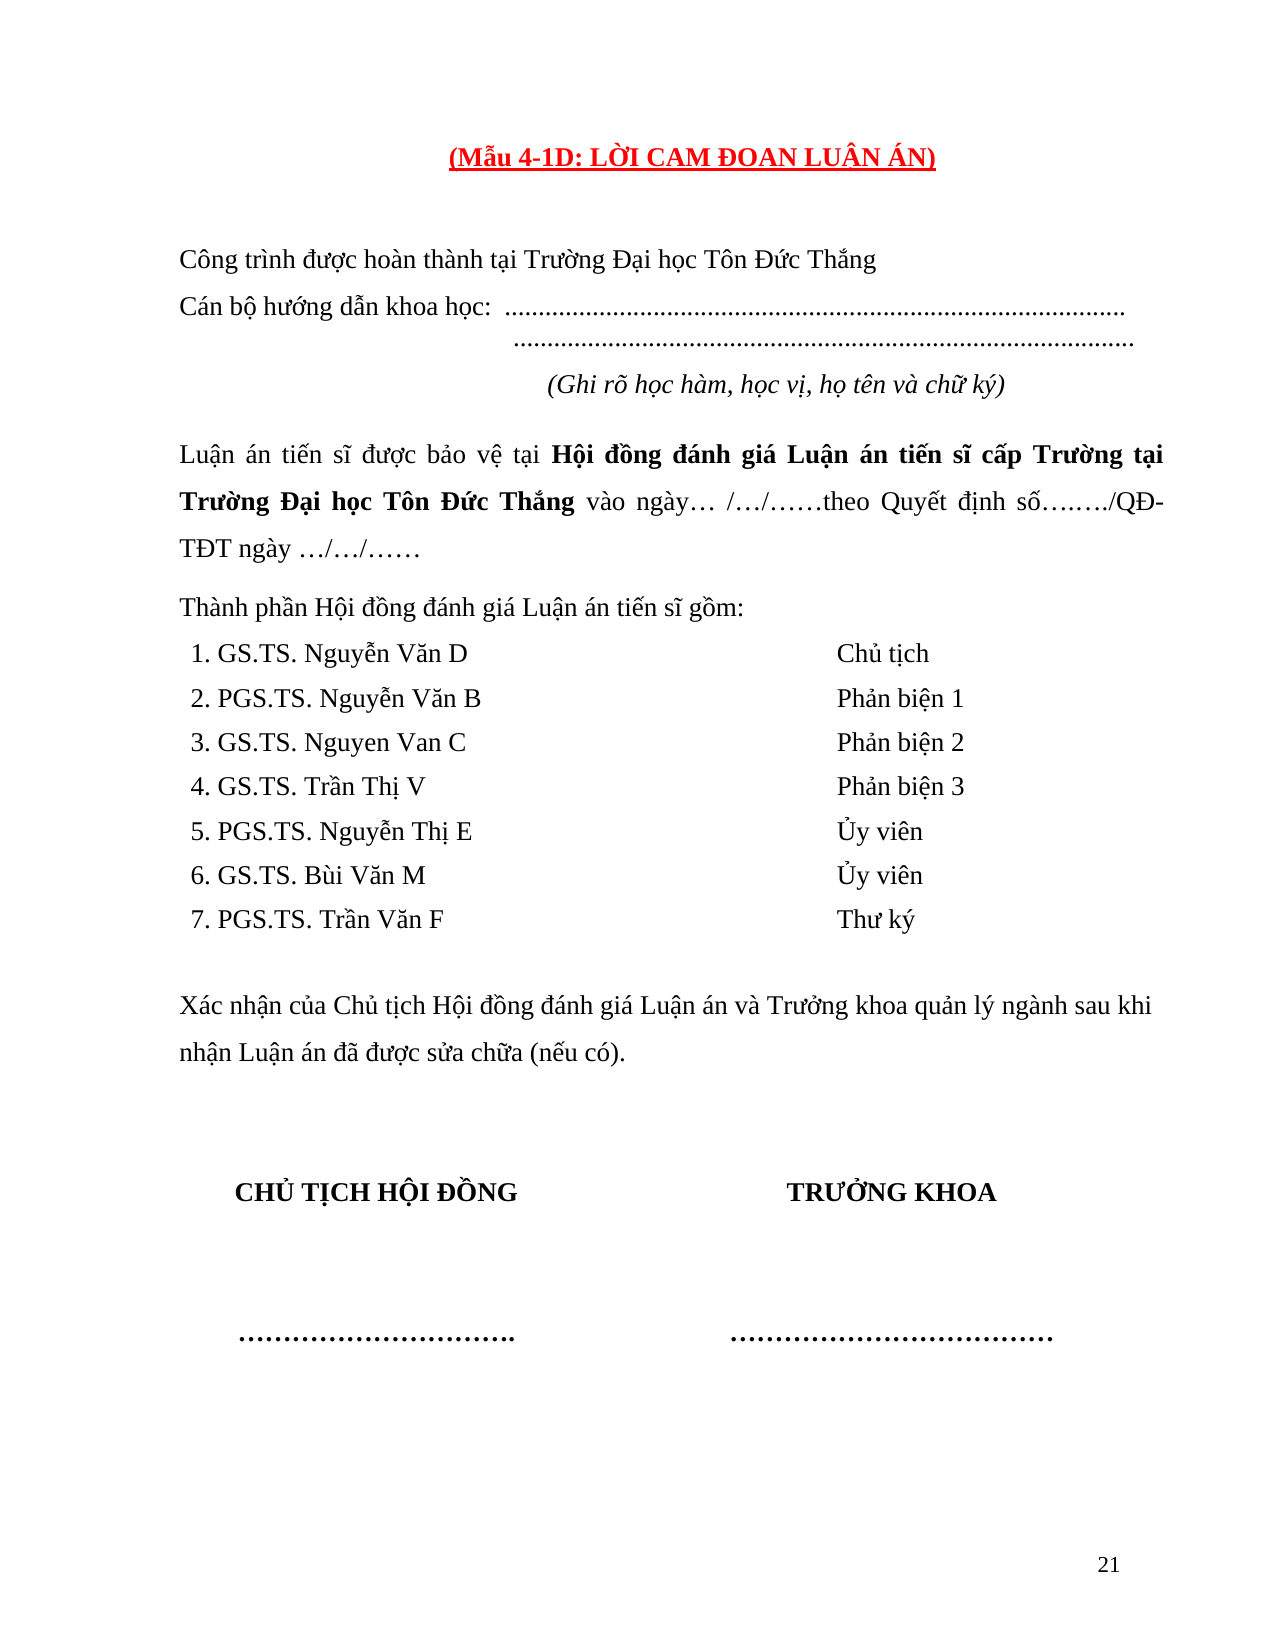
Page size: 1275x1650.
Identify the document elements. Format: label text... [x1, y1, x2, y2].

table_cell Phản biện 1 [825, 682, 1163, 726]
text Luận án tiến sĩ được bảo vệ tại Hội đồng đánh giá Luận án tiến sĩ cấp Trường tại Trường Đại học Tôn Đức Thắng vào ngày… /…/……theo Quyết định số….…./QĐ-TĐT ngày …/…/…… [179, 438, 1164, 563]
table_cell Ủy viên [825, 859, 1163, 903]
table_cell 7. PGS.TS. Trần Văn F [179, 903, 825, 947]
table_header Chủ tịch [825, 638, 1163, 682]
text CHỦ TỊCH HỘI ĐỒNG TRƯỞNG KHOA [179, 1176, 1164, 1207]
table_cell Phản biện 2 [825, 726, 1163, 770]
table_cell 5. PGS.TS. Nguyễn Thị E [179, 815, 825, 859]
table_cell Thư ký [825, 903, 1163, 947]
text Công trình được hoàn thành tại Trường Đại học Tôn Đức Thắng [179, 243, 1164, 275]
text (Mẫu 4-1D: LỜI CAM ĐOAN LUẬN ÁN) [220, 141, 1164, 172]
table_header 1. GS.TS. Nguyễn Văn D [179, 638, 825, 682]
text Cán bộ hướng dẫn khoa học: ............................................................................................ [179, 290, 1164, 321]
text Xác nhận của Chủ tịch Hội đồng đánh giá Luận án và Trưởng khoa quản lý ngành sau khi nhận Luận án đã được sửa chữa (nếu có). [179, 989, 1164, 1067]
text Thành phần Hội đồng đánh giá Luận án tiến sĩ gồm: [179, 591, 1164, 622]
text (Ghi rõ học hàm, học vị, họ tên và chữ ký) [547, 368, 1164, 399]
table_cell Phản biện 3 [825, 770, 1163, 815]
table_cell Ủy viên [825, 815, 1163, 859]
text ............................................................................................ [472, 321, 1164, 352]
table_cell 4. GS.TS. Trần Thị V [179, 770, 825, 815]
table_cell 6. GS.TS. Bùi Văn M [179, 859, 825, 903]
table_cell 3. GS.TS. Nguyen Van C [179, 726, 825, 770]
text …………………………. ……………………………… [179, 1316, 1164, 1347]
table_cell 2. PGS.TS. Nguyễn Văn B [179, 682, 825, 726]
